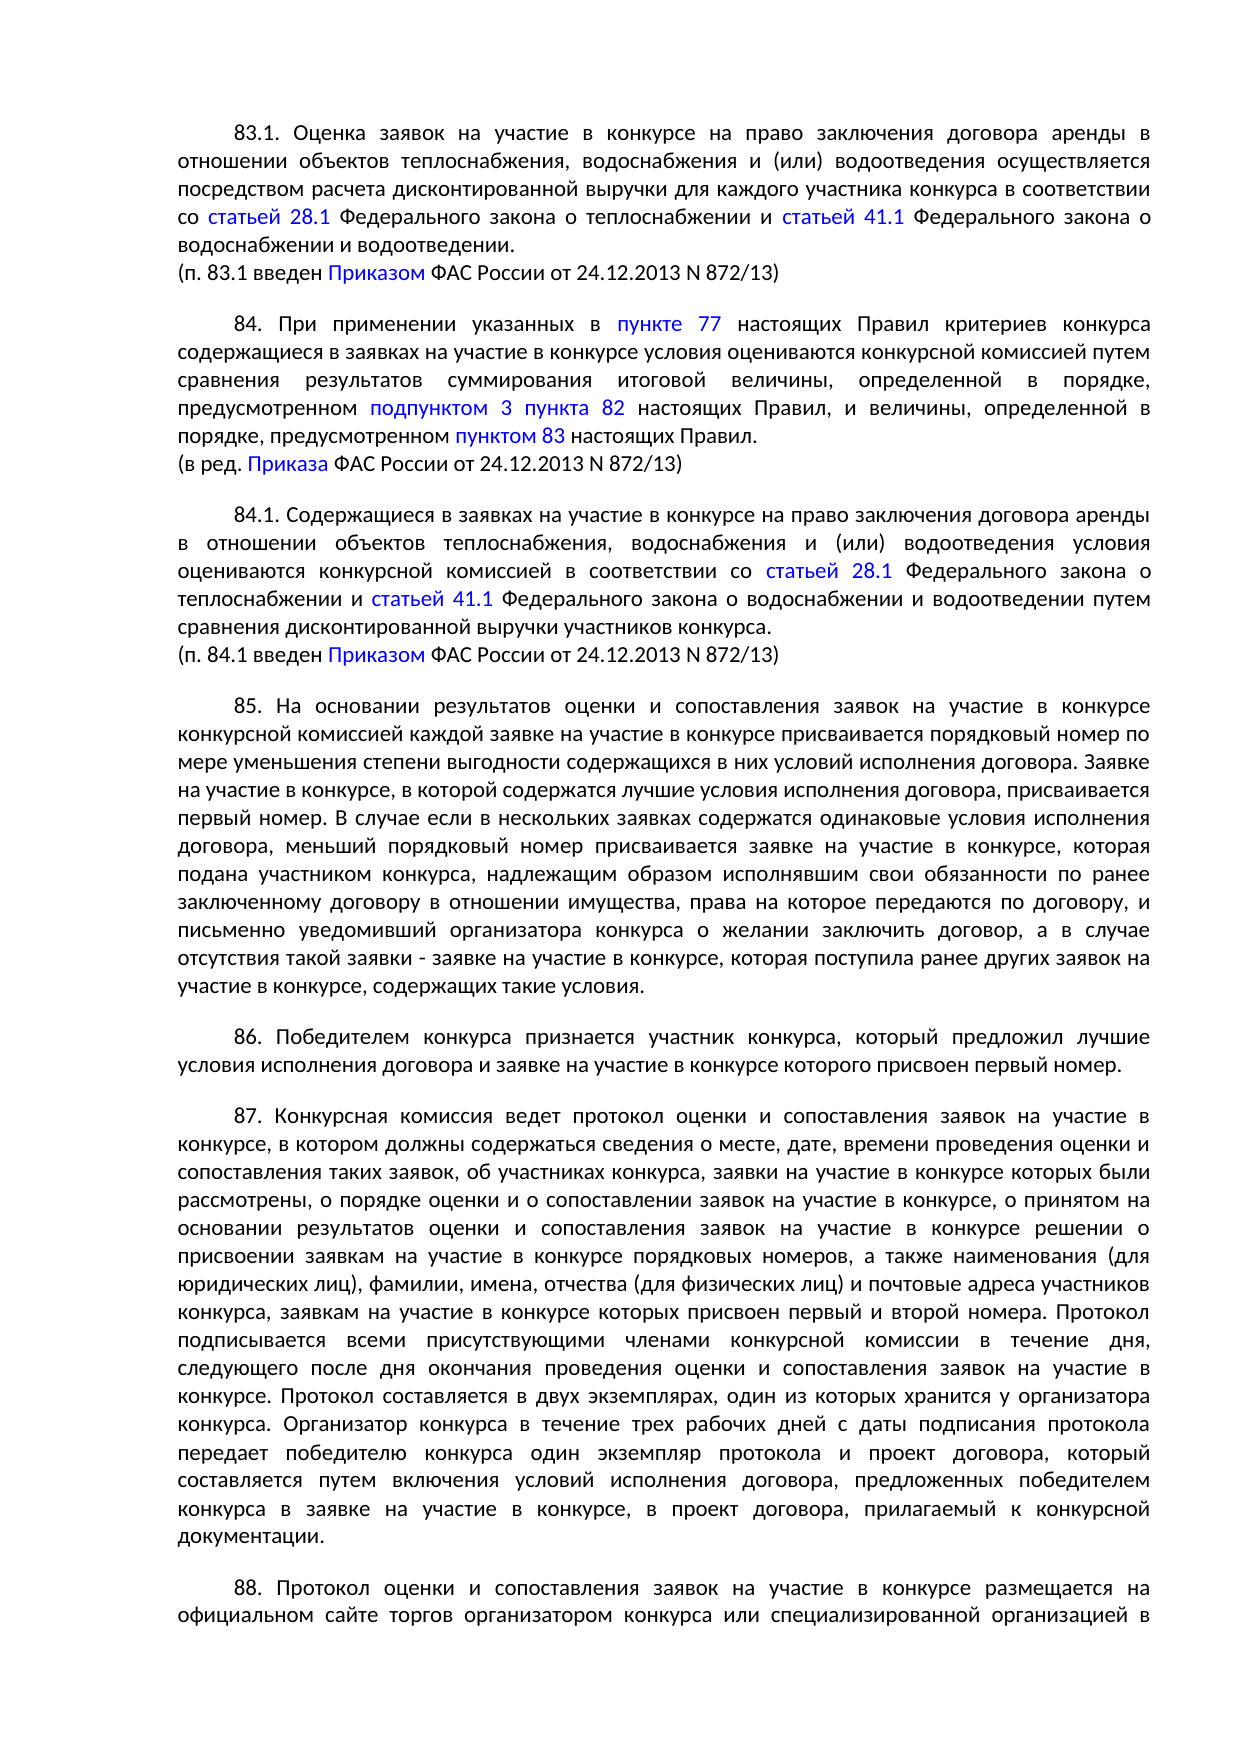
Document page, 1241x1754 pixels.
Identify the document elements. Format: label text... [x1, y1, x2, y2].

text 84. При применении указанных в пункте 77 настоящих Правил критериев конкурса содержащиеся в заявках на участие в конкурсе условия оцениваются конкурсной комиссией путем сравнения результатов суммирования итоговой величины, определенной в порядке, предусмотренном подпунктом 3 пункта 82 настоящих Правил, и величины, определенной в порядке, предусмотренном пунктом 83 настоящих Правил. [177, 309, 1152, 449]
text 85. На основании результатов оценки и сопоставления заявок на участие в конкурсе конкурсной комиссией каждой заявке на участие в конкурсе присваивается порядковый номер по мере уменьшения степени выгодности содержащихся в них условий исполнения договора. Заявке на участие в конкурсе, в которой содержатся лучшие условия исполнения договора, присваивается первый номер. В случае если в нескольких заявках содержатся одинаковые условия исполнения договора, меньший порядковый номер присваивается заявке на участие в конкурсе, которая подана участником конкурса, надлежащим образом исполнявшим свои обязанности по ранее заключенному договору в отношении имущества, права на которое передаются по договору, и письменно уведомивший организатора конкурса о желании заключить договор, а в случае отсутствия такой заявки - заявке на участие в конкурсе, которая поступила ранее других заявок на участие в конкурсе, содержащих такие условия. [177, 691, 1152, 999]
text 84.1. Содержащиеся в заявках на участие в конкурсе на право заключения договора аренды в отношении объектов теплоснабжения, водоснабжения и (или) водоотведения условия оцениваются конкурсной комиссией в соответствии со статьей 28.1 Федерального закона о теплоснабжении и статьей 41.1 Федерального закона о водоснабжении и водоотведении путем сравнения дисконтированной выручки участников конкурса. [177, 500, 1152, 640]
text 87. Конкурсная комиссия ведет протокол оценки и сопоставления заявок на участие в конкурсе, в котором должны содержаться сведения о месте, дате, времени проведения оценки и сопоставления таких заявок, об участниках конкурса, заявки на участие в конкурсе которых были рассмотрены, о порядке оценки и о сопоставлении заявок на участие в конкурсе, о принятом на основании результатов оценки и сопоставления заявок на участие в конкурсе решении о присвоении заявкам на участие в конкурсе порядковых номеров, а также наименования (для юридических лиц), фамилии, имена, отчества (для физических лиц) и почтовые адреса участников конкурса, заявкам на участие в конкурсе которых присвоен первый и второй номера. Протокол подписывается всеми присутствующими членами конкурсной комиссии в течение дня, следующего после дня окончания проведения оценки и сопоставления заявок на участие в конкурсе. Протокол составляется в двух экземплярах, один из которых хранится у организатора конкурса. Организатор конкурса в течение трех рабочих дней с даты подписания протокола передает победителю конкурса один экземпляр протокола и проект договора, который составляется путем включения условий исполнения договора, предложенных победителем конкурса в заявке на участие в конкурсе, в проект договора, прилагаемый к конкурсной документации. [177, 1101, 1152, 1550]
text 83.1. Оценка заявок на участие в конкурсе на право заключения договора аренды в отношении объектов теплоснабжения, водоснабжения и (или) водоотведения осуществляется посредством расчета дисконтированной выручки для каждого участника конкурса в соответствии со статьей 28.1 Федерального закона о теплоснабжении и статьей 41.1 Федерального закона о водоснабжении и водоотведении. [177, 118, 1152, 258]
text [177, 1573, 1152, 1629]
text 86. Победителем конкурса признается участник конкурса, который предложил лучшие условия исполнения договора и заявке на участие в конкурсе которого присвоен первый номер. [177, 1022, 1152, 1078]
text (п. 84.1 введен Приказом ФАС России от 24.12.2013 N 872/13) [177, 640, 1152, 668]
text (п. 83.1 введен Приказом ФАС России от 24.12.2013 N 872/13) [177, 258, 1152, 286]
text (в ред. Приказа ФАС России от 24.12.2013 N 872/13) [177, 449, 1152, 477]
